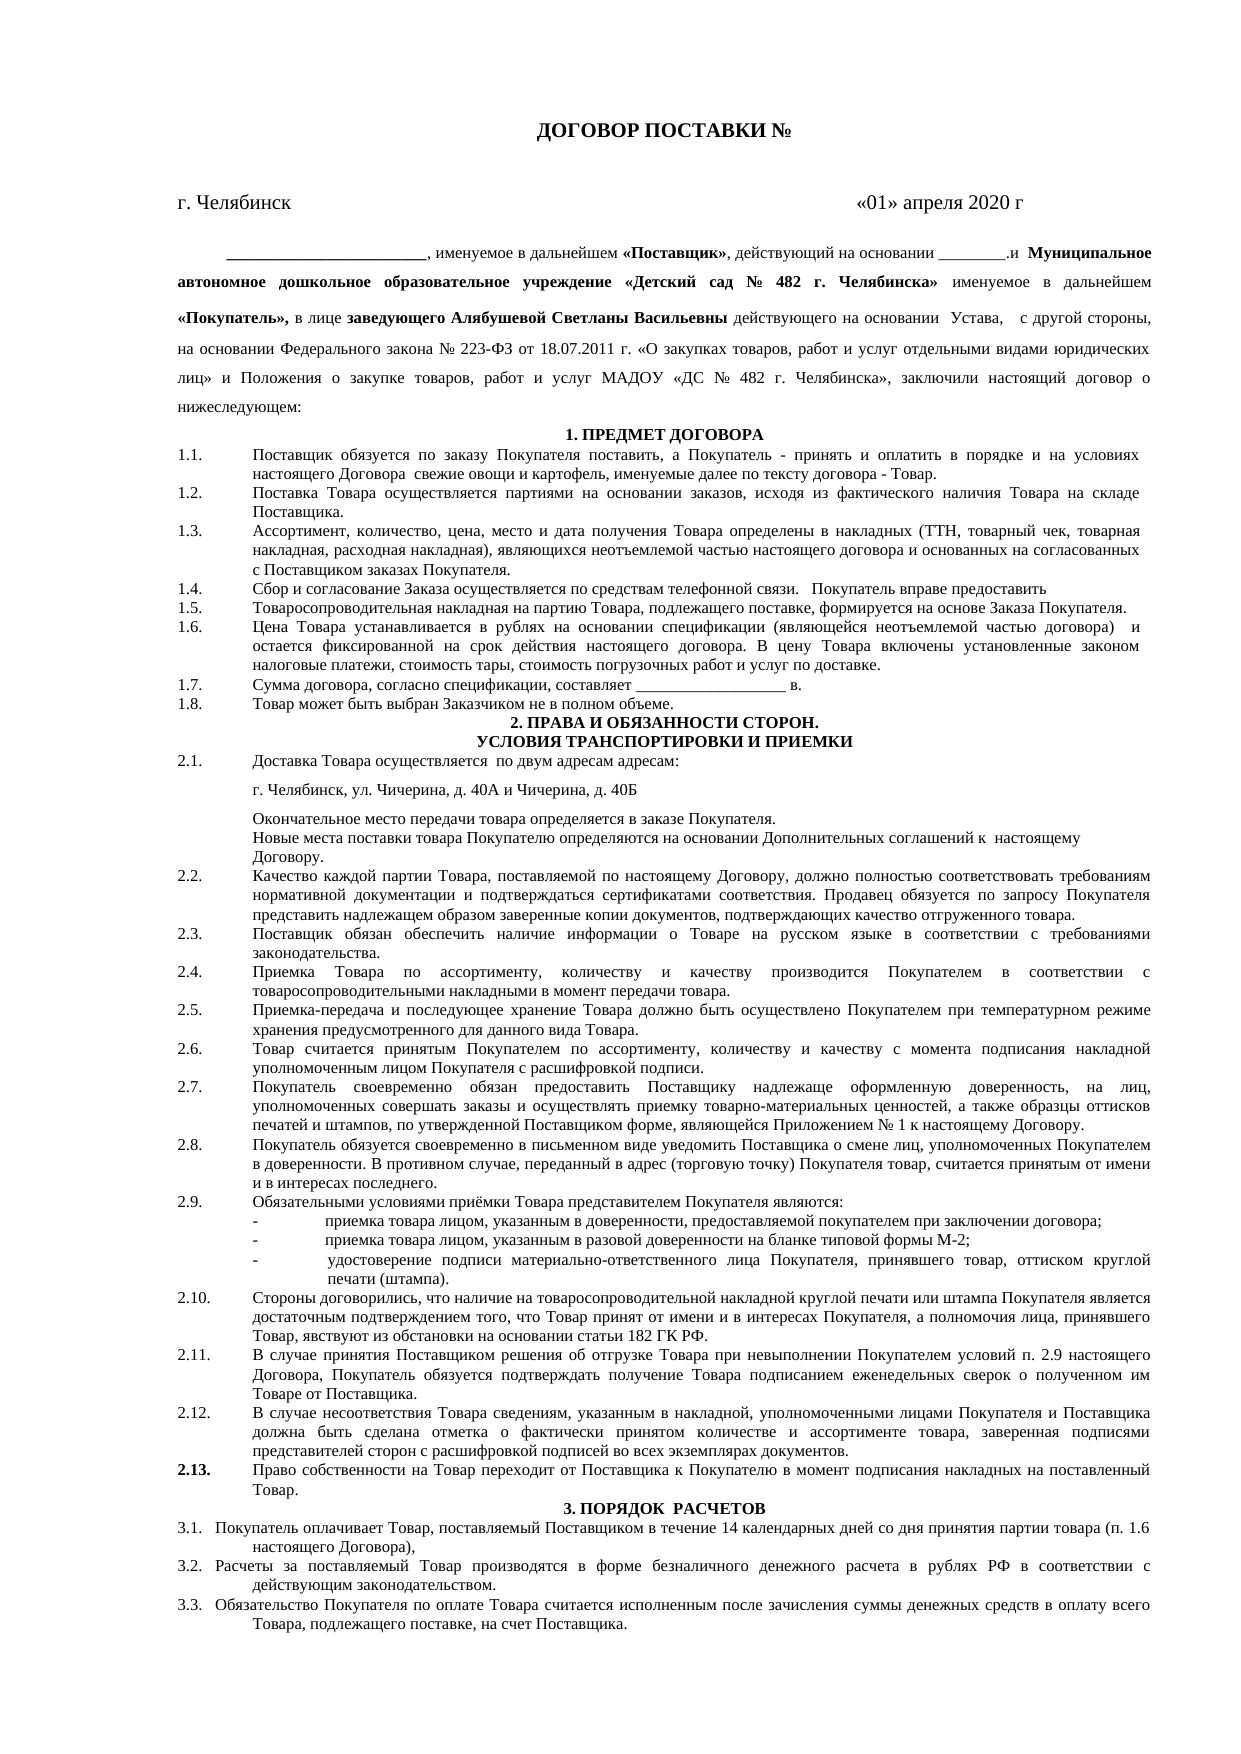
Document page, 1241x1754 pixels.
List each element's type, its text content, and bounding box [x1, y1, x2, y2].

list Доставка Товара осуществляется по двум адресам адресам: [177, 751, 1152, 770]
list В случае несоответствия Товара сведениям, указанным в накладной, уполномоченными лицами Покупателя и Поставщика должна быть сделана отметка о фактически принятом количестве и ассортименте товара, заверенная подписями представителей сторон с расшифровкой подписей во всех экземплярах документов. [177, 1403, 1152, 1460]
text 2. ПРАВА И ОБЯЗАННОСТИ СТОРОН. [177, 713, 1152, 732]
text 3. ПОРЯДОК РАСЧЕТОВ [177, 1498, 1152, 1518]
list Поставщик обязуется по заказу Покупателя поставить, а Покупатель - принять и оплатить в порядке и на условиях настоящего Договора свежие овощи и картофель, именуемые далее по тексту договора - Товар. [177, 444, 1141, 483]
list Покупатель обязуется своевременно в письменном виде уведомить Поставщика о смене лиц, уполномоченных Покупателем в доверенности. В противном случае, переданный в адрес (торговую точку) Покупателя товар, считается принятым от имени и в интересах последнего. [177, 1134, 1152, 1192]
text г. Челябинск, ул. Чичерина, д. 40А и Чичерина, д. 40Б [252, 780, 1152, 799]
list Обязательными условиями приёмки Товара представителем Покупателя являются: [177, 1192, 1152, 1211]
text 1. ПРЕДМЕТ ДОГОВОРА [177, 425, 1152, 444]
text - приемка товара лицом, указанным в доверенности, предоставляемой покупателем при заключении договора; [252, 1211, 1152, 1230]
text Новые места поставки товара Покупателю определяются на основании Дополнительных соглашений к настоящему [177, 828, 1152, 847]
text Окончательное место передачи товара определяется в заказе Покупателя. [177, 808, 1152, 828]
text - удостоверение подписи материально-ответственного лица Покупателя, принявшего товар, оттиском круглой печати (штампа). [252, 1249, 1152, 1288]
list Право собственности на Товар переходит от Поставщика к Покупателю в момент подписания накладных на поставленный Товар. [177, 1460, 1152, 1498]
list Товаросопроводительная накладная на партию Товара, подлежащего поставке, формируется на основе Заказа Покупателя. [177, 598, 1141, 617]
list Товар может быть выбран Заказчиком не в полном объеме. [177, 693, 1141, 713]
text - приемка товара лицом, указанным в разовой доверенности на бланке типовой формы М-2; [252, 1230, 1152, 1249]
text г. Челябинск «01» апреля 2020 г [177, 190, 1152, 214]
list Цена Товара устанавливается в рублях на основании спецификации (являющейся неотъемлемой частью договора) и остается фиксированной на срок действия настоящего договора. В цену Товара включены установленные законом налоговые платежи, стоимость тары, стоимость погрузочных работ и услуг по доставке. [177, 617, 1141, 674]
title ДОГОВОР ПОСТАВКИ № [177, 118, 1152, 142]
subtitle УСЛОВИЯ ТРАНСПОРТИРОВКИ И ПРИЕМКИ [177, 732, 1152, 751]
list Поставщик обязан обеспечить наличие информации о Товаре на русском языке в соответствии с требованиями законодательства. [177, 923, 1152, 962]
list Покупатель оплачивает Товар, поставляемый Поставщиком в течение 14 календарных дней со дня принятия партии товара (п. 1.6 настоящего Договора), [177, 1518, 1152, 1556]
text ________________________, именуемое в дальнейшем «Поставщик», действующий на основании ________.и Муниципальное автономное дошкольное образовательное учреждение «Детский сад № 482 г. Челябинска» именуемое в дальнейшем «Покупатель», в лице заведующего Алябушевой Светланы Васильевны действующего на основании Устава, с другой стороны, на основании Федерального закона № 223-ФЗ от 18.07.2011 г. «О закупках товаров, работ и услуг отдельными видами юридических лиц» и Положения о закупке товаров, работ и услуг МАДОУ «ДС № 482 г. Челябинска», заключили настоящий договор о нижеследующем: [177, 243, 1152, 416]
list Покупатель своевременно обязан предоставить Поставщику надлежаще оформленную доверенность, на лиц, уполномоченных совершать заказы и осуществлять приемку товарно-материальных ценностей, а также образцы оттисков печатей и штампов, по утвержденной Поставщиком форме, являющейся Приложением № 1 к настоящему Договору. [177, 1077, 1152, 1134]
list Товар считается принятым Покупателем по ассортименту, количеству и качеству с момента подписания накладной уполномоченным лицом Покупателя с расшифровкой подписи. [177, 1038, 1152, 1077]
list Приемка-передача и последующее хранение Товара должно быть осуществлено Покупателем при температурном режиме хранения предусмотренного для данного вида Товара. [177, 1000, 1152, 1038]
list Качество каждой партии Товара, поставляемой по настоящему Договору, должно полностью соответствовать требованиям нормативной документации и подтверждаться сертификатами соответствия. Продавец обязуется по запросу Покупателя представить надлежащем образом заверенные копии документов, подтверждающих качество отгруженного товара. [177, 866, 1152, 923]
list Ассортимент, количество, цена, место и дата получения Товара определены в накладных (ТТН, товарный чек, товарная накладная, расходная накладная), являющихся неотъемлемой частью настоящего договора и основанных на согласованных с Поставщиком заказах Покупателя. [177, 521, 1141, 578]
list В случае принятия Поставщиком решения об отгрузке Товара при невыполнении Покупателем условий п. 2.9 настоящего Договора, Покупатель обязуется подтверждать получение Товара подписанием еженедельных сверок о полученном им Товаре от Поставщика. [177, 1345, 1152, 1403]
list Сумма договора, согласно спецификации, составляет __________________ в. [177, 674, 1141, 693]
list Обязательство Покупателя по оплате Товара считается исполненным после зачисления суммы денежных средств в оплату всего Товара, подлежащего поставке, на счет Поставщика. [177, 1594, 1152, 1633]
list Поставка Товара осуществляется партиями на основании заказов, исходя из фактического наличия Товара на складе Поставщика. [177, 483, 1141, 521]
list Расчеты за поставляемый Товар производятся в форме безналичного денежного расчета в рублях РФ в соответствии с действующим законодательством. [177, 1556, 1152, 1594]
list Сбор и согласование Заказа осуществляется по средствам телефонной связи. Покупатель вправе предоставить [177, 578, 1141, 598]
list Стороны договорились, что наличие на товаросопроводительной накладной круглой печати или штампа Покупателя является достаточным подтверждением того, что Товар принят от имени и в интересах Покупателя, а полномочия лица, принявшего Товар, явствуют из обстановки на основании статьи 182 ГК РФ. [177, 1288, 1152, 1345]
text Договору. [177, 847, 1152, 866]
list Приемка Товара по ассортименту, количеству и качеству производится Покупателем в соответствии с товаросопроводительными накладными в момент передачи товара. [177, 962, 1152, 1000]
